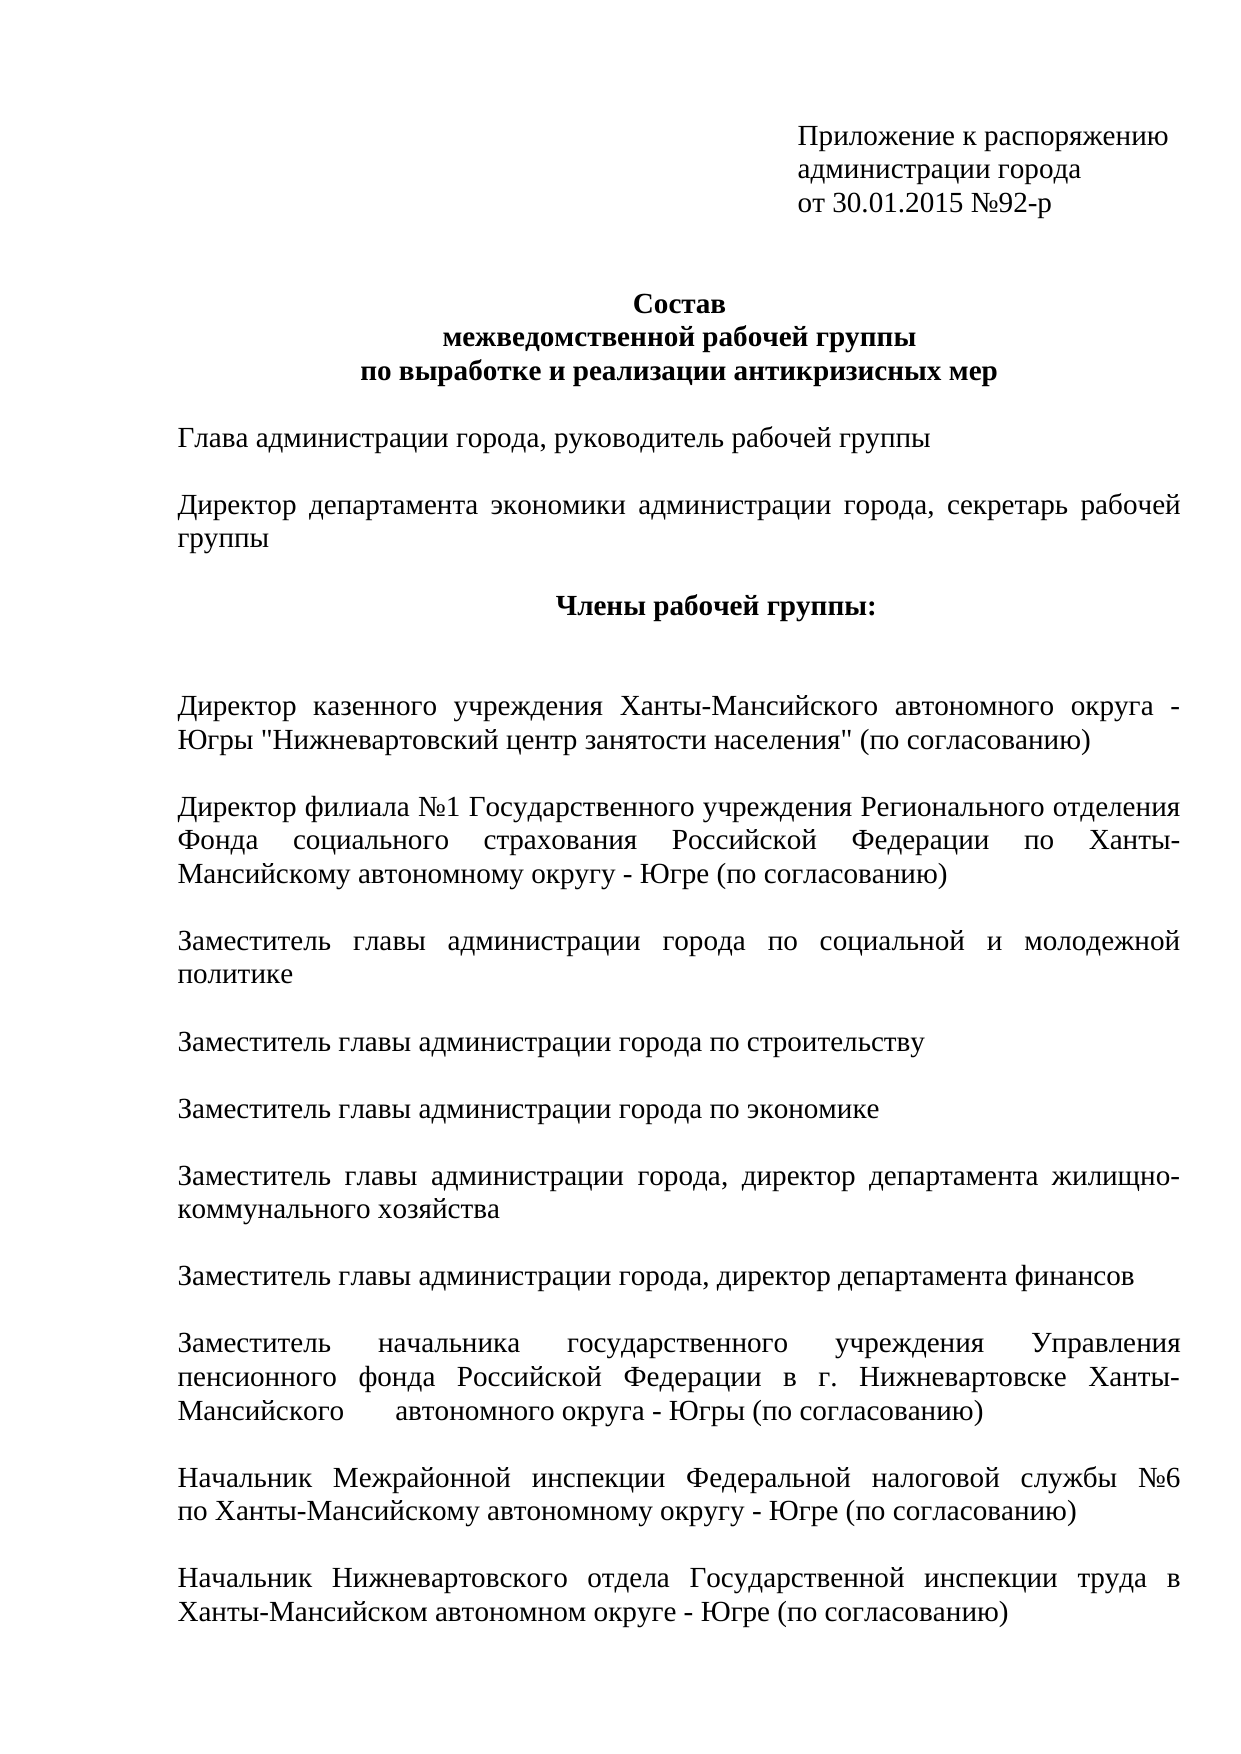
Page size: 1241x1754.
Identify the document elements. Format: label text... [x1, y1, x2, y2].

text от 30.01.2015 №92-р [177, 185, 1181, 219]
text Заместитель главы администрации города по социальной и молодежной политике [177, 923, 1181, 990]
text по выработке и реализации антикризисных мер [177, 353, 1181, 386]
text Начальник Межрайонной инспекции Федеральной налоговой службы №6 по Ханты-Мансийскому автономному округу - Югре (по согласованию) [177, 1460, 1181, 1527]
text Начальник Нижневартовского отдела Государственной инспекции труда в Ханты-Мансийском автономном округе - Югре (по согласованию) [177, 1560, 1181, 1627]
text администрации города [177, 152, 1181, 185]
text Приложение к распоряжению [177, 118, 1181, 152]
text Директор департамента экономики администрации города, секретарь рабочей группы [177, 487, 1181, 554]
text Заместитель главы администрации города, директор департамента жилищно-коммунального хозяйства [177, 1158, 1181, 1225]
text Директор казенного учреждения Ханты-Мансийского автономного округа - Югры "Нижневартовский центр занятости населения" (по согласованию) [177, 688, 1181, 755]
text Заместитель начальника государственного учреждения Управления пенсионного фонда Российской Федерации в г. Нижневартовске Ханты-Мансийского автономного округа - Югры (по согласованию) [177, 1326, 1181, 1426]
text Директор филиала №1 Государственного учреждения Регионального отделения Фонда социального страхования Российской Федерации по Ханты-Мансийскому автономному округу - Югре (по согласованию) [177, 789, 1181, 889]
text межведомственной рабочей группы [177, 319, 1181, 353]
text Глава администрации города, руководитель рабочей группы [177, 420, 1181, 453]
text Заместитель главы администрации города по экономике [177, 1091, 1181, 1124]
text Заместитель главы администрации города, директор департамента финансов [177, 1258, 1181, 1292]
text Заместитель главы администрации города по строительству [177, 1024, 1181, 1057]
text Состав [177, 286, 1181, 319]
text Члены рабочей группы: [177, 588, 1181, 621]
